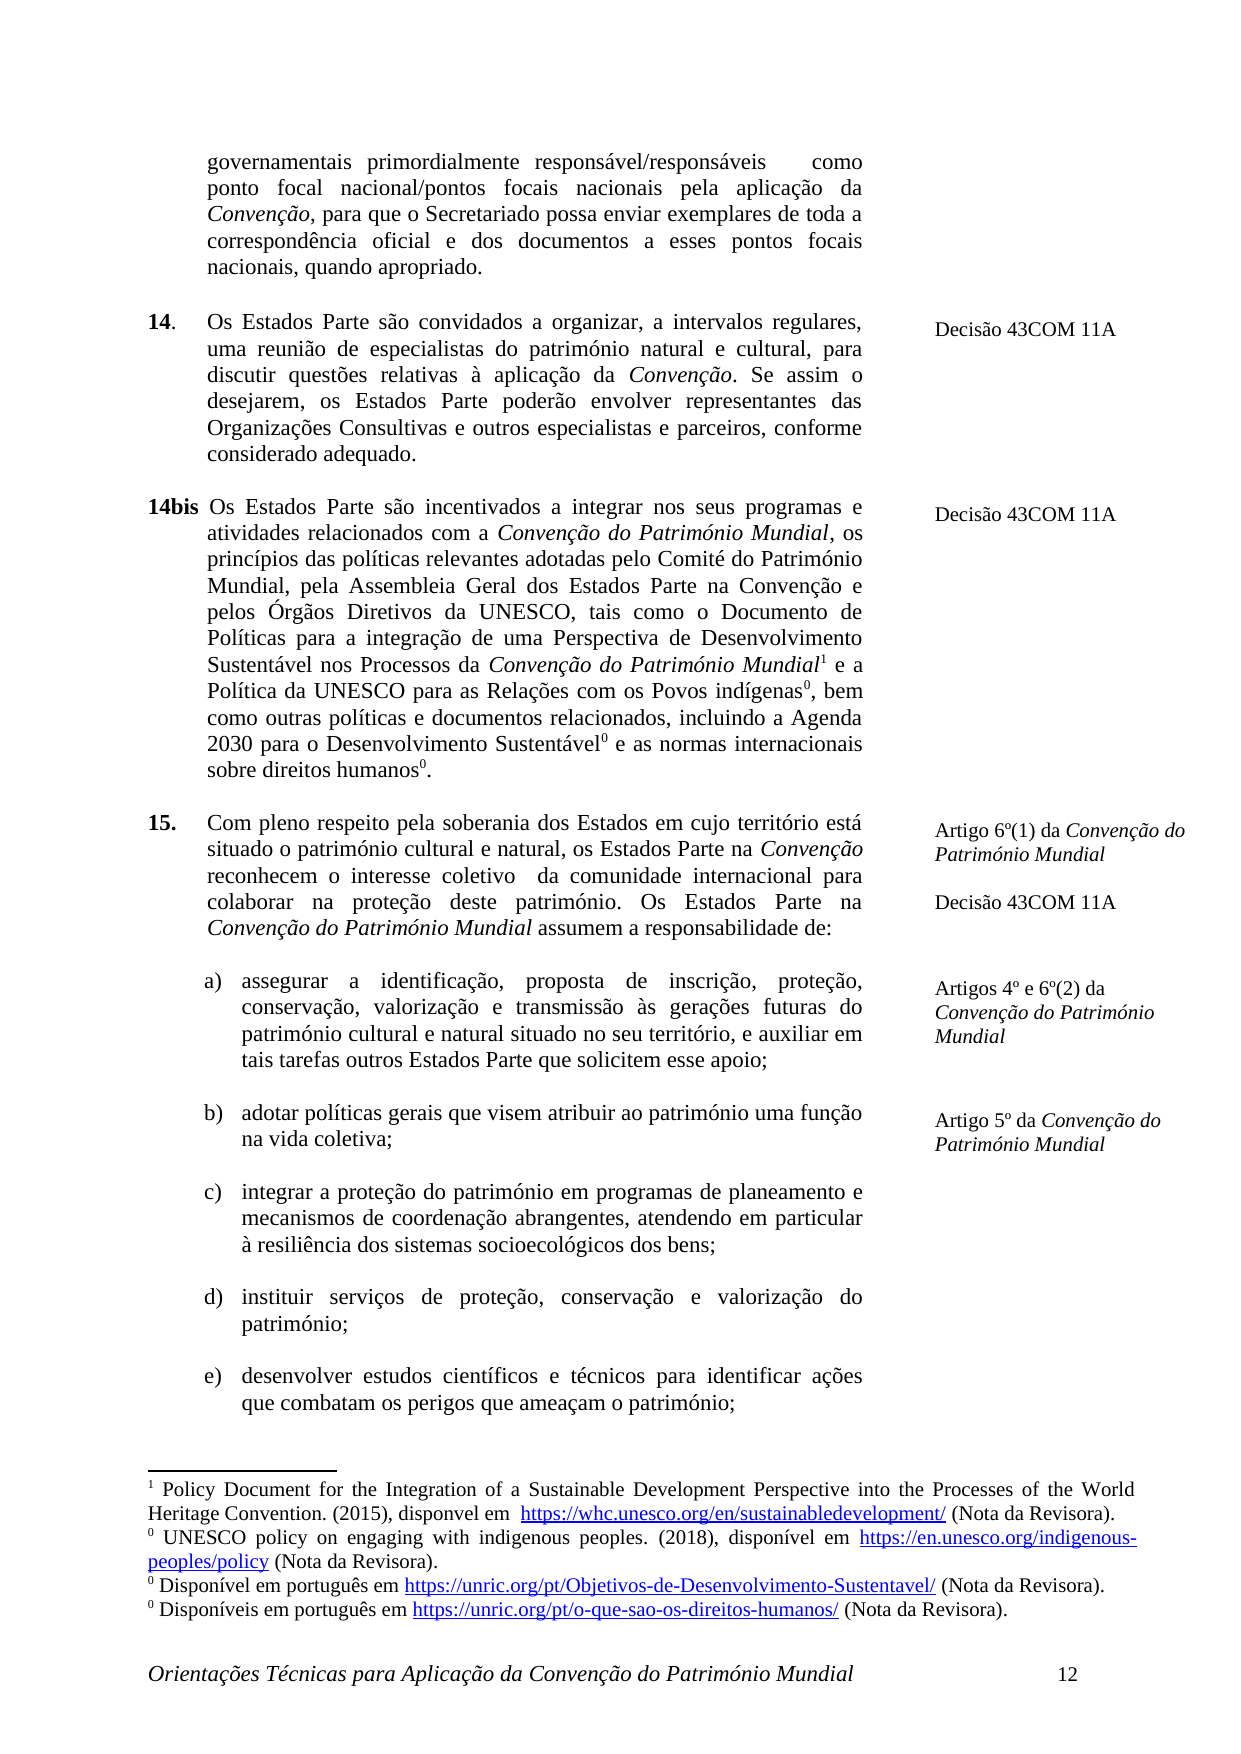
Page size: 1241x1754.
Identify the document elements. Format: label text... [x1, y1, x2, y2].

text 14bis Os Estados Parte são incentivados a integrar nos seus programas e atividades relacionados com a Convenção do Património Mundial, os princípios das políticas relevantes adotadas pelo Comité do Património Mundial, pela Assembleia Geral dos Estados Parte na Convenção e pelos Órgãos Diretivos da UNESCO, tais como o Documento de Políticas para a integração de uma Perspectiva de Desenvolvimento Sustentável nos Processos da Convenção do Património Mundial e a Política da UNESCO para as Relações com os Povos indígenas, bem como outras políticas e documentos relacionados, incluindo a Agenda 2030 para o Desenvolvimento Sustentável e as normas internacionais sobre direitos humanos. [148, 493, 863, 783]
list desenvolver estudos científicos e técnicos para identificar ações que combatam os perigos que ameaçam o património; [204, 1362, 863, 1415]
list assegurar a identificação, proposta de inscrição, proteção, conservação, valorização e transmissão às gerações futuras do património cultural e natural situado no seu território, e auxiliar em tais tarefas outros Estados Parte que solicitem esse apoio; [204, 967, 863, 1072]
text 14. Os Estados Parte são convidados a organizar, a intervalos regulares, uma reunião de especialistas do património natural e cultural, para discutir questões relativas à aplicação da Convenção. Se assim o desejarem, os Estados Parte poderão envolver representantes das Organizações Consultivas e outros especialistas e parceiros, conforme considerado adequado. [148, 308, 863, 466]
list adotar políticas gerais que visem atribuir ao património uma função na vida coletiva; [204, 1099, 863, 1152]
list instituir serviços de proteção, conservação e valorização do património; [204, 1283, 863, 1336]
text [148, 148, 863, 279]
text 15. Com pleno respeito pela soberania dos Estados em cujo território está situado o património cultural e natural, os Estados Parte na Convenção reconhecem o interesse coletivo da comunidade internacional para colaborar na proteção deste património. Os Estados Parte na Convenção do Património Mundial assumem a responsabilidade de: [148, 809, 863, 941]
list integrar a proteção do património em programas de planeamento e mecanismos de coordenação abrangentes, atendendo em particular à resiliência dos sistemas socioecológicos dos bens; [204, 1178, 863, 1257]
